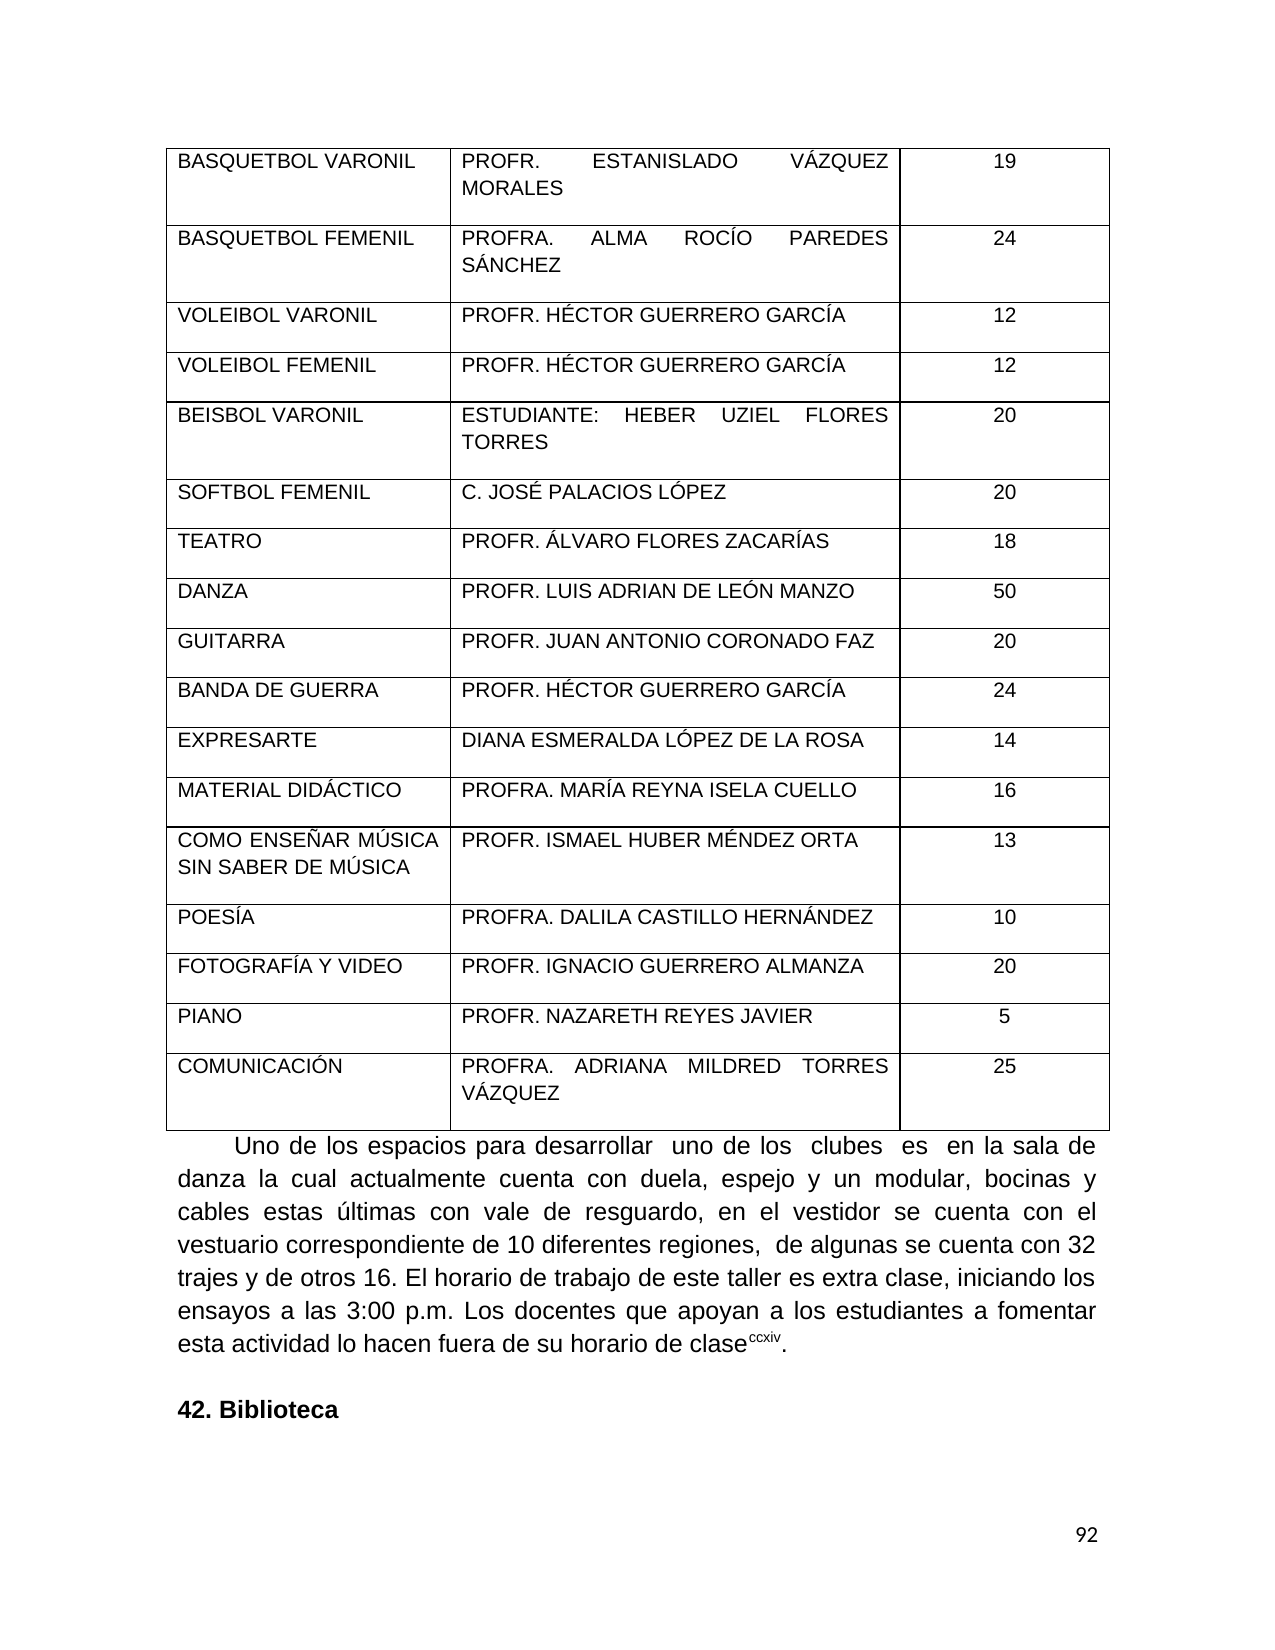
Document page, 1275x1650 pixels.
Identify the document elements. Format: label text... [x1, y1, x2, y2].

table_cell 10 [901, 905, 1109, 953]
table_cell 24 [901, 226, 1109, 302]
table_cell 20 [901, 480, 1109, 528]
table_cell 20 [901, 403, 1109, 478]
table_cell PROFR. LUIS ADRIAN DE LEÓN MANZO [451, 579, 899, 628]
table_cell 12 [901, 303, 1109, 352]
table_cell COMUNICACIÓN [167, 1054, 450, 1130]
table_cell 13 [901, 828, 1109, 903]
table_cell 20 [901, 629, 1109, 677]
table_cell ESTUDIANTE: HEBER UZIEL FLORES TORRES [451, 403, 899, 478]
table_cell PROFRA. MARÍA REYNA ISELA CUELLO [451, 778, 899, 826]
table_cell GUITARRA [167, 629, 450, 677]
table_cell PROFR. IGNACIO GUERRERO ALMANZA [451, 954, 899, 1003]
table_cell FOTOGRAFÍA Y VIDEO [167, 954, 450, 1003]
text 42. Biblioteca [177, 1395, 1098, 1424]
table_cell PROFR. JUAN ANTONIO CORONADO FAZ [451, 629, 899, 677]
table_cell SOFTBOL FEMENIL [167, 480, 450, 528]
table_cell 12 [901, 353, 1109, 401]
table_cell 50 [901, 579, 1109, 628]
table_cell POESÍA [167, 905, 450, 953]
table_cell 25 [901, 1054, 1109, 1130]
table_cell PROFRA. DALILA CASTILLO HERNÁNDEZ [451, 905, 899, 953]
table_cell 19 [901, 149, 1109, 225]
table_cell 18 [901, 529, 1109, 578]
table_cell 16 [901, 778, 1109, 826]
table_cell VOLEIBOL VARONIL [167, 303, 450, 352]
table_cell PIANO [167, 1004, 450, 1053]
table_cell PROFRA. ALMA ROCÍO PAREDES SÁNCHEZ [451, 226, 899, 302]
table_cell BANDA DE GUERRA [167, 678, 450, 727]
table_cell PROFR. ESTANISLADO VÁZQUEZ MORALES [451, 149, 899, 225]
table_cell DANZA [167, 579, 450, 628]
table_cell EXPRESARTE [167, 728, 450, 777]
table_cell PROFR. HÉCTOR GUERRERO GARCÍA [451, 353, 899, 401]
table_cell COMO ENSEÑAR MÚSICA SIN SABER DE MÚSICA [167, 828, 450, 903]
table_cell 5 [901, 1004, 1109, 1053]
table_cell C. JOSÉ PALACIOS LÓPEZ [451, 480, 899, 528]
table_cell PROFR. HÉCTOR GUERRERO GARCÍA [451, 303, 899, 352]
table_cell TEATRO [167, 529, 450, 578]
table_cell BASQUETBOL VARONIL [167, 149, 450, 225]
table_cell 14 [901, 728, 1109, 777]
table_cell 20 [901, 954, 1109, 1003]
table_cell PROFR. NAZARETH REYES JAVIER [451, 1004, 899, 1053]
table_cell VOLEIBOL FEMENIL [167, 353, 450, 401]
table_cell BEISBOL VARONIL [167, 403, 450, 478]
table_cell PROFR. ÁLVARO FLORES ZACARÍAS [451, 529, 899, 578]
table_cell PROFR. ISMAEL HUBER MÉNDEZ ORTA [451, 828, 899, 903]
table_cell 24 [901, 678, 1109, 727]
table_cell PROFR. HÉCTOR GUERRERO GARCÍA [451, 678, 899, 727]
text Uno de los espacios para desarrollar uno de los clubes es en la sala de danza la cual actualmente cuenta con duela, espejo y un modular, bocinas y cables estas últimas con vale de resguardo, en el vestidor se cuenta con el vestuario correspondiente de 10 diferentes regiones, de algunas se cuenta con 32 trajes y de otros 16. El horario de trabajo de este taller es extra clase, iniciando los ensayos a las 3:00 p.m. Los docentes que apoyan a los estudiantes a fomentar esta actividad lo hacen fuera de su horario de clase. [177, 1131, 1098, 1358]
table_cell PROFRA. ADRIANA MILDRED TORRES VÁZQUEZ [451, 1054, 899, 1130]
table_cell DIANA ESMERALDA LÓPEZ DE LA ROSA [451, 728, 899, 777]
table_cell BASQUETBOL FEMENIL [167, 226, 450, 302]
table_cell MATERIAL DIDÁCTICO [167, 778, 450, 826]
